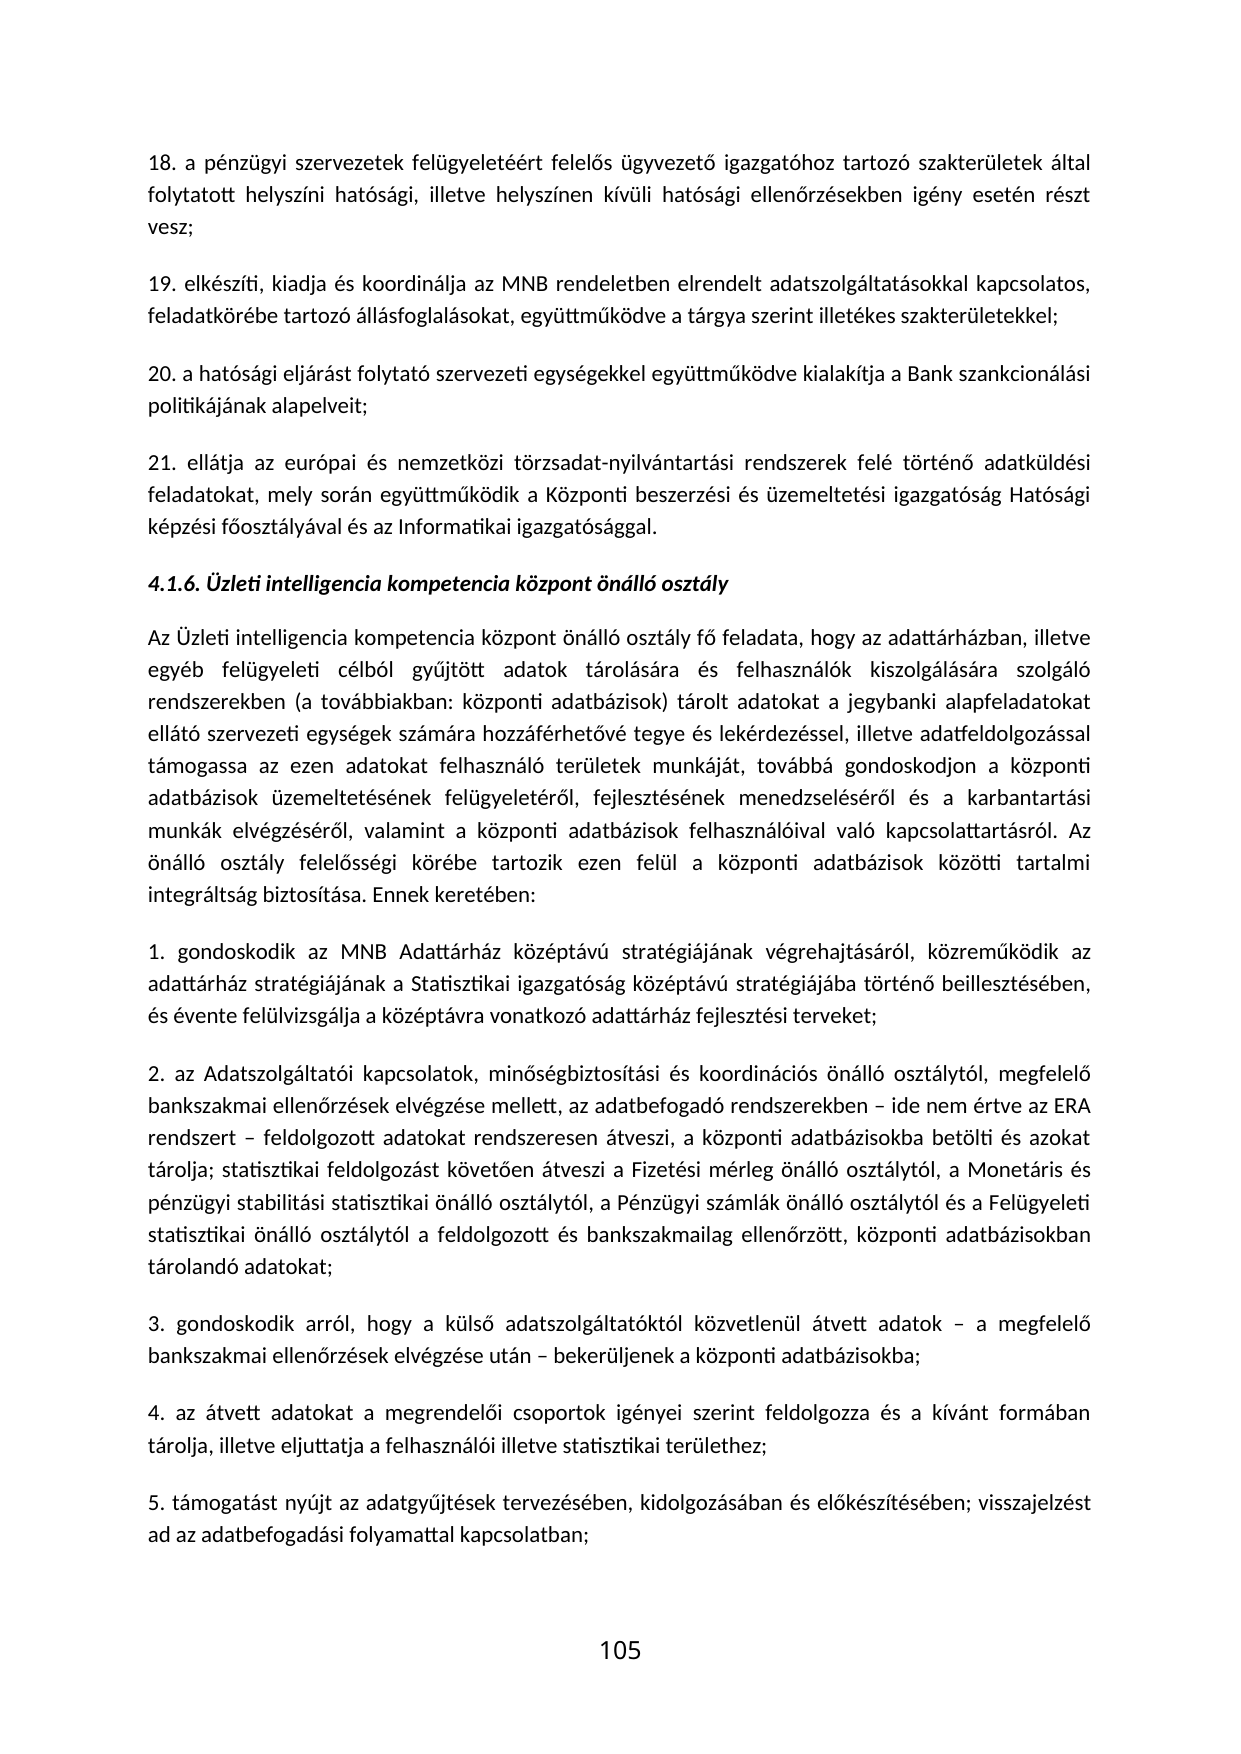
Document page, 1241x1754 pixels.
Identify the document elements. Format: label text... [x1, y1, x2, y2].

text 2. az Adatszolgáltatói kapcsolatok, minőségbiztosítási és koordinációs önálló osztálytól, megfelelő bankszakmai ellenőrzések elvégzése mellett, az adatbefogadó rendszerekben – ide nem értve az ERA rendszert – feldolgozott adatokat rendszeresen átveszi, a központi adatbázisokba betölti és azokat tárolja; statisztikai feldolgozást követően átveszi a Fizetési mérleg önálló osztálytól, a Monetáris és pénzügyi stabilitási statisztikai önálló osztálytól, a Pénzügyi számlák önálló osztálytól és a Felügyeleti statisztikai önálló osztálytól a feldolgozott és bankszakmailag ellenőrzött, központi adatbázisokban tárolandó adatokat; [148, 1059, 1092, 1280]
text 20. a hatósági eljárást folytató szervezeti egységekkel együttműködve kialakítja a Bank szankcionálási politikájának alapelveit; [148, 359, 1092, 419]
text Az Üzleti intelligencia kompetencia központ önálló osztály fő feladata, hogy az adattárházban, illetve egyéb felügyeleti célból gyűjtött adatok tárolására és felhasználók kiszolgálására szolgáló rendszerekben (a továbbiakban: központi adatbázisok) tárolt adatokat a jegybanki alapfeladatokat ellátó szervezeti egységek számára hozzáférhetővé tegye és lekérdezéssel, illetve adatfeldolgozással támogassa az ezen adatokat felhasználó területek munkáját, továbbá gondoskodjon a központi adatbázisok üzemeltetésének felügyeletéről, fejlesztésének menedzseléséről és a karbantartási munkák elvégzéséről, valamint a központi adatbázisok felhasználóival való kapcsolattartásról. Az önálló osztály felelősségi körébe tartozik ezen felül a központi adatbázisok közötti tartalmi integráltság biztosítása. Ennek keretében: [148, 623, 1092, 908]
text 4.1.6. Üzleti intelligencia kompetencia központ önálló osztály [148, 569, 1092, 598]
text 4. az átvett adatokat a megrendelői csoportok igényei szerint feldolgozza és a kívánt formában tárolja, illetve eljuttatja a felhasználói illetve statisztikai területhez; [148, 1398, 1092, 1459]
text 1. gondoskodik az MNB Adattárház középtávú stratégiájának végrehajtásáról, közreműködik az adattárház stratégiájának a Statisztikai igazgatóság középtávú stratégiájába történő beillesztésében, és évente felülvizsgálja a középtávra vonatkozó adattárház fejlesztési terveket; [148, 937, 1092, 1030]
text 5. támogatást nyújt az adatgyűjtések tervezésében, kidolgozásában és előkészítésében; visszajelzést ad az adatbefogadási folyamattal kapcsolatban; [148, 1488, 1092, 1548]
text 19. elkészíti, kiadja és koordinálja az MNB rendeletben elrendelt adatszolgáltatásokkal kapcsolatos, feladatkörébe tartozó állásfoglalásokat, együttműködve a tárgya szerint illetékes szakterületekkel; [148, 269, 1092, 329]
text 18. a pénzügyi szervezetek felügyeletéért felelős ügyvezető igazgatóhoz tartozó szakterületek által folytatott helyszíni hatósági, illetve helyszínen kívüli hatósági ellenőrzésekben igény esetén részt vesz; [148, 148, 1092, 240]
text 3. gondoskodik arról, hogy a külső adatszolgáltatóktól közvetlenül átvett adatok – a megfelelő bankszakmai ellenőrzések elvégzése után – bekerüljenek a központi adatbázisokba; [148, 1309, 1092, 1369]
text 21. ellátja az európai és nemzetközi törzsadat-nyilvántartási rendszerek felé történő adatküldési feladatokat, mely során együttműködik a Központi beszerzési és üzemeltetési igazgatóság Hatósági képzési főosztályával és az Informatikai igazgatósággal. [148, 448, 1092, 540]
